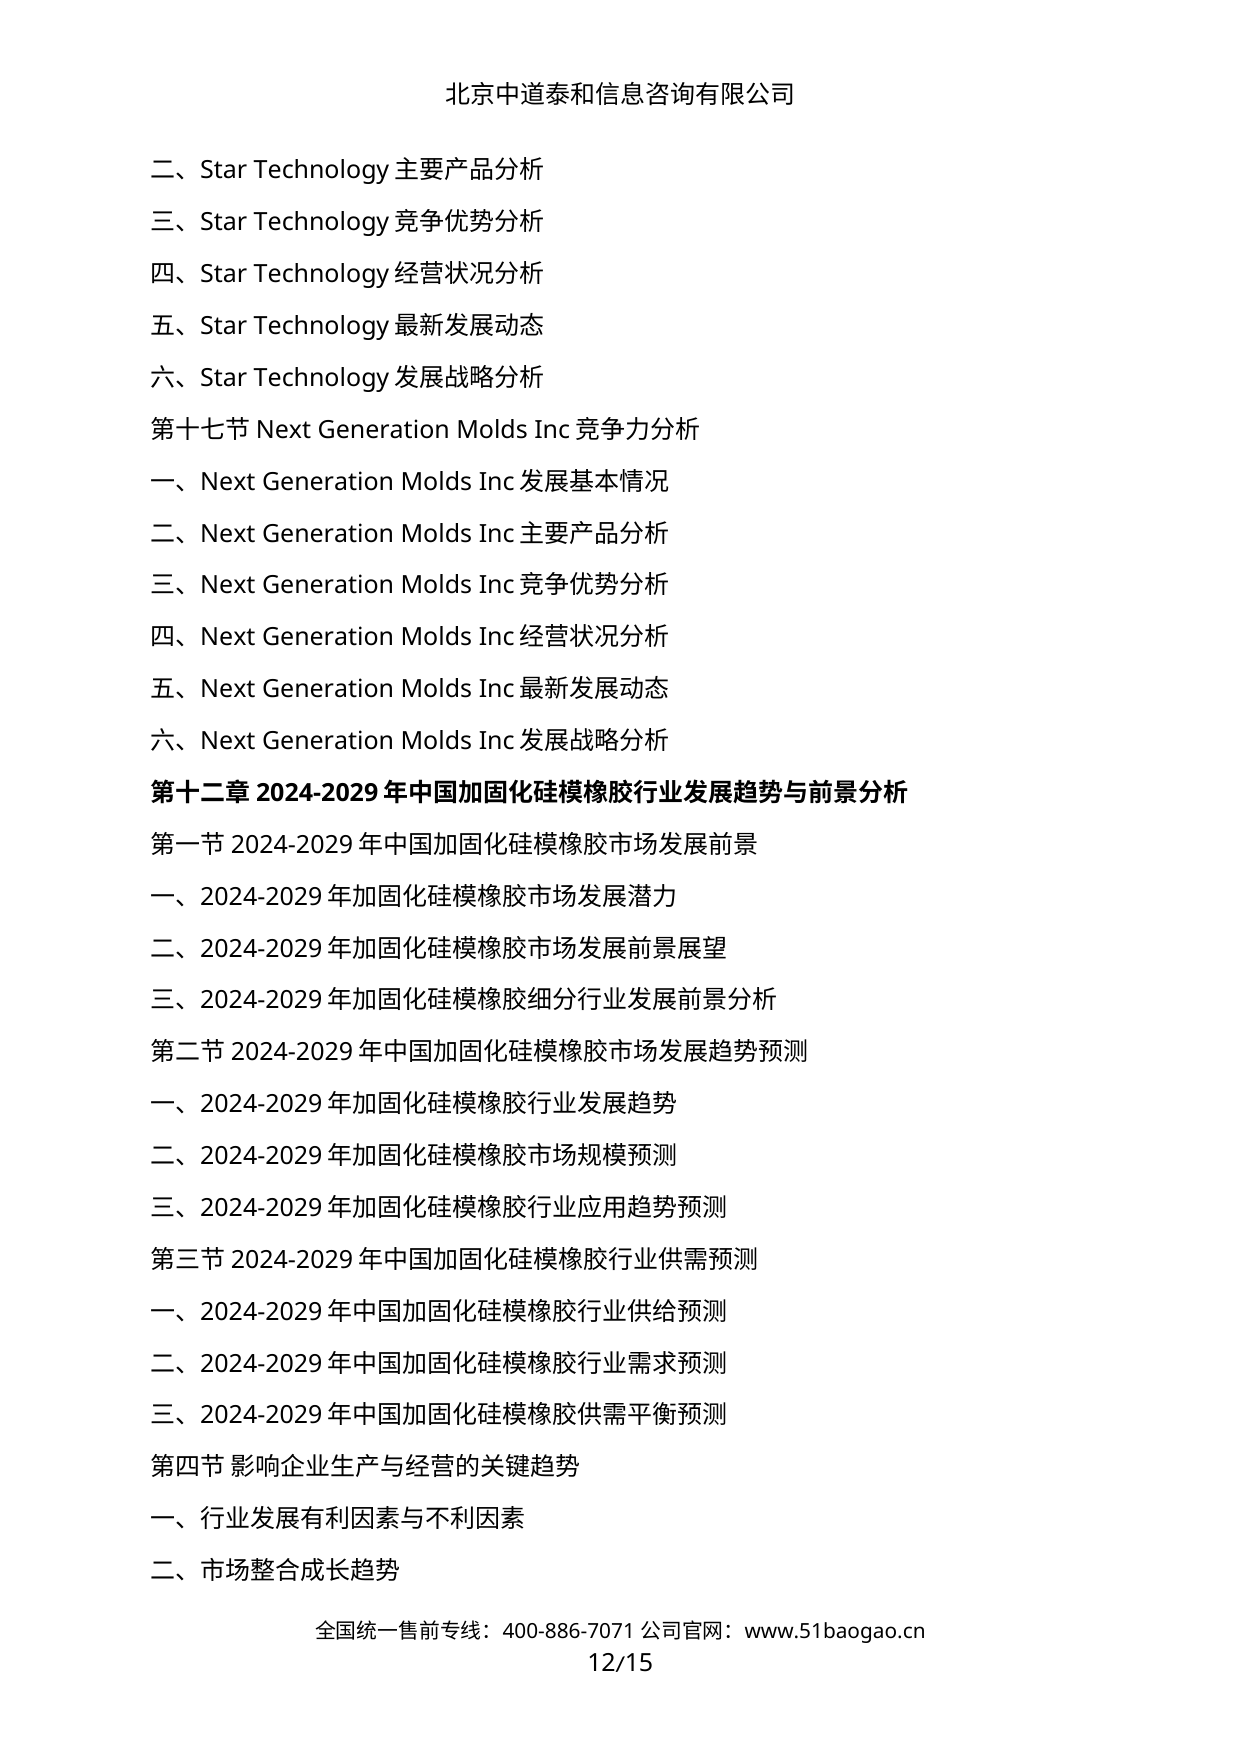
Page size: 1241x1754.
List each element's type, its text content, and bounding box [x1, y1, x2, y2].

text 三、2024-2029年加固化硅模橡胶细分行业发展前景分析 [150, 980, 1090, 1016]
text 一、2024-2029年加固化硅模橡胶市场发展潜力 [150, 876, 1090, 912]
text 六、Star Technology发展战略分析 [150, 357, 1090, 394]
text 第十二章 2024-2029年中国加固化硅模橡胶行业发展趋势与前景分析 [150, 772, 1090, 809]
text 二、Next Generation Molds Inc主要产品分析 [150, 513, 1090, 549]
text 四、Next Generation Molds Inc经营状况分析 [150, 617, 1090, 653]
text 一、2024-2029年中国加固化硅模橡胶行业供给预测 [150, 1291, 1090, 1327]
text 一、2024-2029年加固化硅模橡胶行业发展趋势 [150, 1084, 1090, 1120]
text 五、Star Technology最新发展动态 [150, 306, 1090, 342]
text 一、Next Generation Molds Inc发展基本情况 [150, 461, 1090, 497]
text 二、2024-2029年加固化硅模橡胶市场发展前景展望 [150, 928, 1090, 964]
text 二、市场整合成长趋势 [150, 1551, 1090, 1587]
text 三、Next Generation Molds Inc竞争优势分析 [150, 565, 1090, 601]
text 三、2024-2029年加固化硅模橡胶行业应用趋势预测 [150, 1187, 1090, 1224]
text 三、Star Technology竞争优势分析 [150, 202, 1090, 238]
text 二、Star Technology主要产品分析 [150, 150, 1090, 186]
text 第十七节 Next Generation Molds Inc竞争力分析 [150, 409, 1090, 446]
text 第三节 2024-2029年中国加固化硅模橡胶行业供需预测 [150, 1239, 1090, 1276]
text 第四节 影响企业生产与经营的关键趋势 [150, 1447, 1090, 1483]
text 一、行业发展有利因素与不利因素 [150, 1499, 1090, 1535]
text 二、2024-2029年中国加固化硅模橡胶行业需求预测 [150, 1343, 1090, 1379]
text 二、2024-2029年加固化硅模橡胶市场规模预测 [150, 1136, 1090, 1172]
text 第二节 2024-2029年中国加固化硅模橡胶市场发展趋势预测 [150, 1032, 1090, 1068]
text 六、Next Generation Molds Inc发展战略分析 [150, 721, 1090, 757]
text 四、Star Technology经营状况分析 [150, 254, 1090, 290]
text 第一节 2024-2029年中国加固化硅模橡胶市场发展前景 [150, 824, 1090, 861]
text 五、Next Generation Molds Inc最新发展动态 [150, 669, 1090, 705]
text 三、2024-2029年中国加固化硅模橡胶供需平衡预测 [150, 1395, 1090, 1431]
